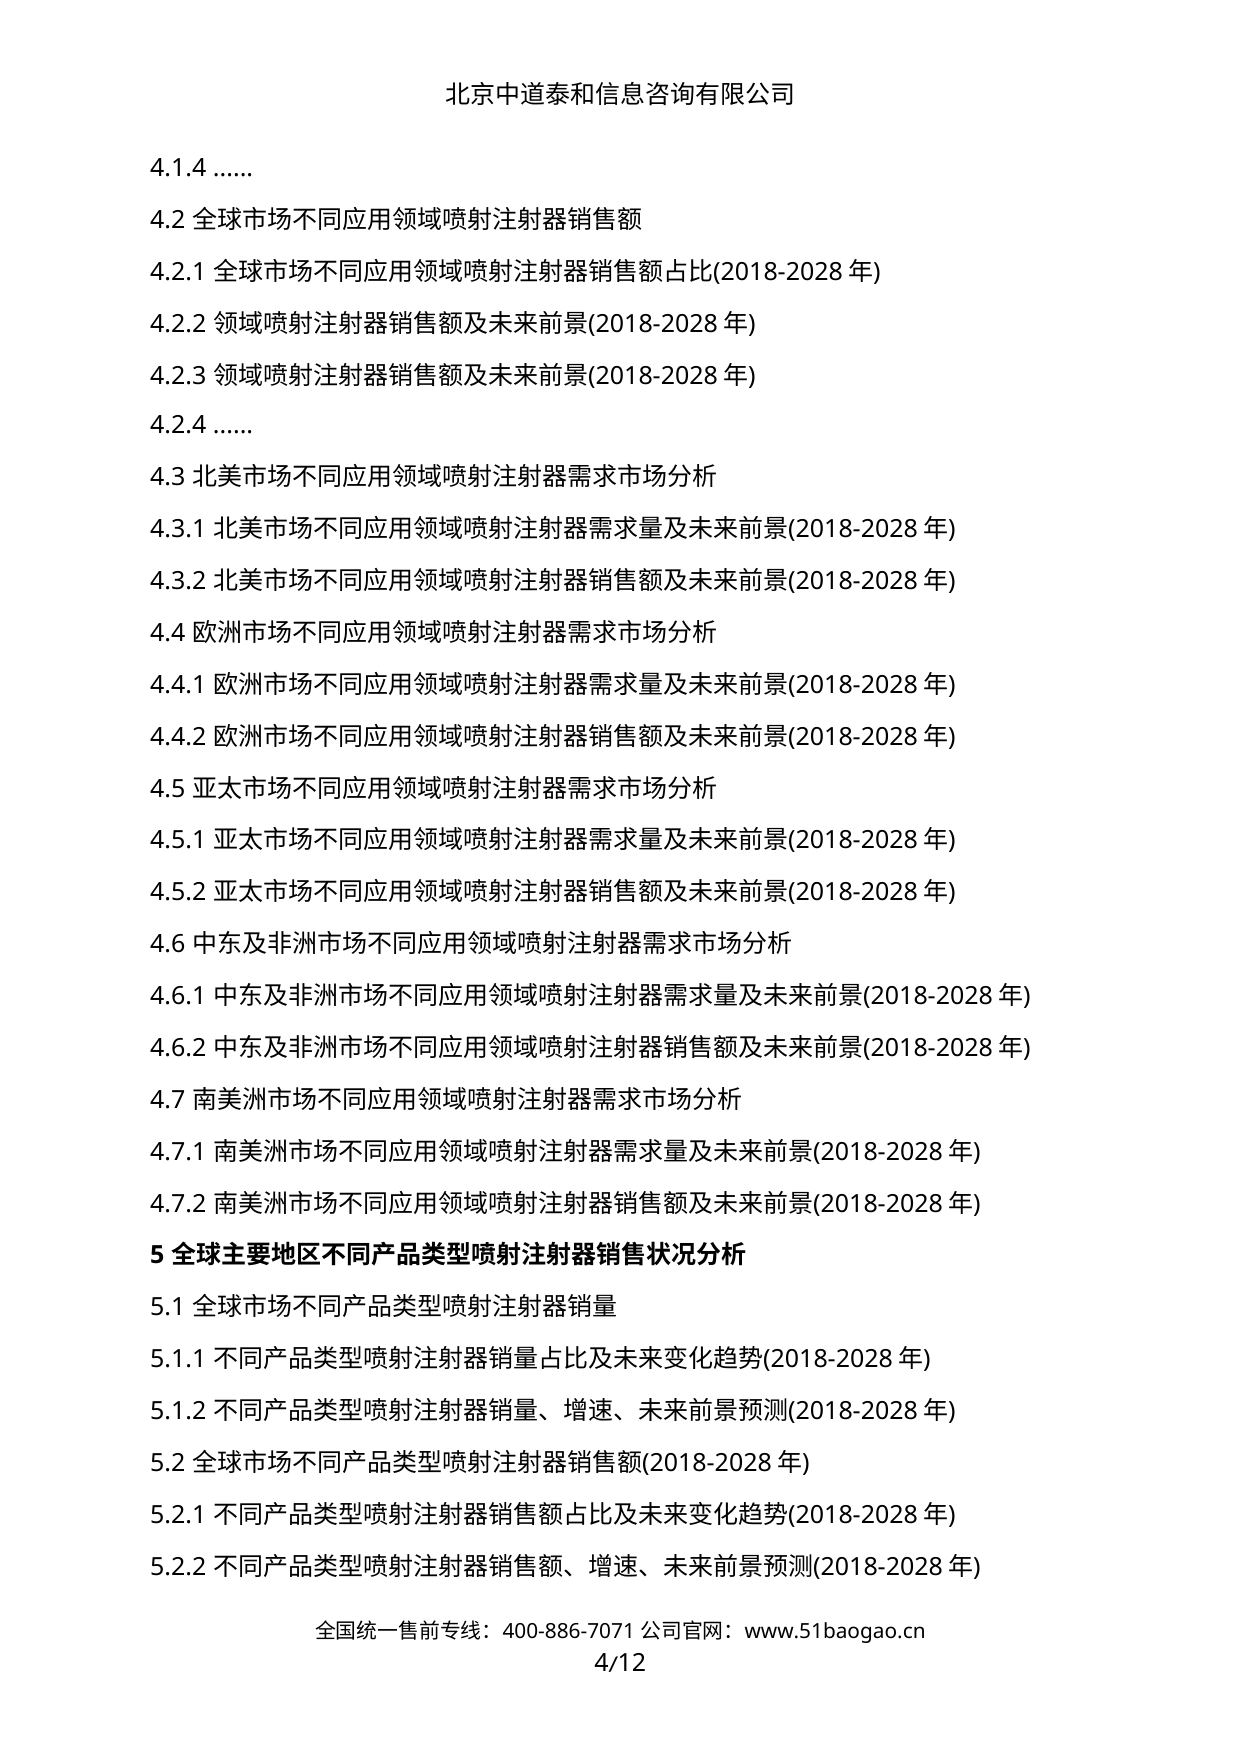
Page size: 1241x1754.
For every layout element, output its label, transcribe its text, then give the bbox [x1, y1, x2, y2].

text 4.2.4 ...... [150, 407, 1090, 441]
text 5 全球主要地区不同产品类型喷射注射器销售状况分析 [150, 1235, 1090, 1271]
text 4.2 全球市场不同应用领域喷射注射器销售额 [150, 200, 1090, 236]
text 4.6.1 中东及非洲市场不同应用领域喷射注射器需求量及未来前景(2018-2028年) [150, 976, 1090, 1012]
text 4.4.2 欧洲市场不同应用领域喷射注射器销售额及未来前景(2018-2028年) [150, 716, 1090, 752]
text 4.7 南美洲市场不同应用领域喷射注射器需求市场分析 [150, 1079, 1090, 1116]
text 5.1 全球市场不同产品类型喷射注射器销量 [150, 1287, 1090, 1323]
text 4.1.4 ...... [150, 150, 1090, 184]
text 4.7.1 南美洲市场不同应用领域喷射注射器需求量及未来前景(2018-2028年) [150, 1131, 1090, 1167]
text 4.7.2 南美洲市场不同应用领域喷射注射器销售额及未来前景(2018-2028年) [150, 1183, 1090, 1219]
text 4.2.2 领域喷射注射器销售额及未来前景(2018-2028年) [150, 303, 1090, 340]
text 4.2.1 全球市场不同应用领域喷射注射器销售额占比(2018-2028年) [150, 252, 1090, 288]
text 4.6.2 中东及非洲市场不同应用领域喷射注射器销售额及未来前景(2018-2028年) [150, 1027, 1090, 1064]
text 5.2 全球市场不同产品类型喷射注射器销售额(2018-2028年) [150, 1442, 1090, 1479]
text 4.6 中东及非洲市场不同应用领域喷射注射器需求市场分析 [150, 924, 1090, 960]
text 4.5.1 亚太市场不同应用领域喷射注射器需求量及未来前景(2018-2028年) [150, 820, 1090, 856]
text 5.2.2 不同产品类型喷射注射器销售额、增速、未来前景预测(2018-2028年) [150, 1546, 1090, 1582]
text 4.3.1 北美市场不同应用领域喷射注射器需求量及未来前景(2018-2028年) [150, 509, 1090, 545]
text 4.3.2 北美市场不同应用领域喷射注射器销售额及未来前景(2018-2028年) [150, 561, 1090, 597]
text 4.5 亚太市场不同应用领域喷射注射器需求市场分析 [150, 768, 1090, 804]
text 5.1.1 不同产品类型喷射注射器销量占比及未来变化趋势(2018-2028年) [150, 1339, 1090, 1375]
text 5.2.1 不同产品类型喷射注射器销售额占比及未来变化趋势(2018-2028年) [150, 1494, 1090, 1531]
text 5.1.2 不同产品类型喷射注射器销量、增速、未来前景预测(2018-2028年) [150, 1391, 1090, 1427]
text 4.5.2 亚太市场不同应用领域喷射注射器销售额及未来前景(2018-2028年) [150, 872, 1090, 908]
text 4.4 欧洲市场不同应用领域喷射注射器需求市场分析 [150, 612, 1090, 649]
text 4.3 北美市场不同应用领域喷射注射器需求市场分析 [150, 457, 1090, 493]
text 4.2.3 领域喷射注射器销售额及未来前景(2018-2028年) [150, 355, 1090, 392]
text 4.4.1 欧洲市场不同应用领域喷射注射器需求量及未来前景(2018-2028年) [150, 664, 1090, 701]
